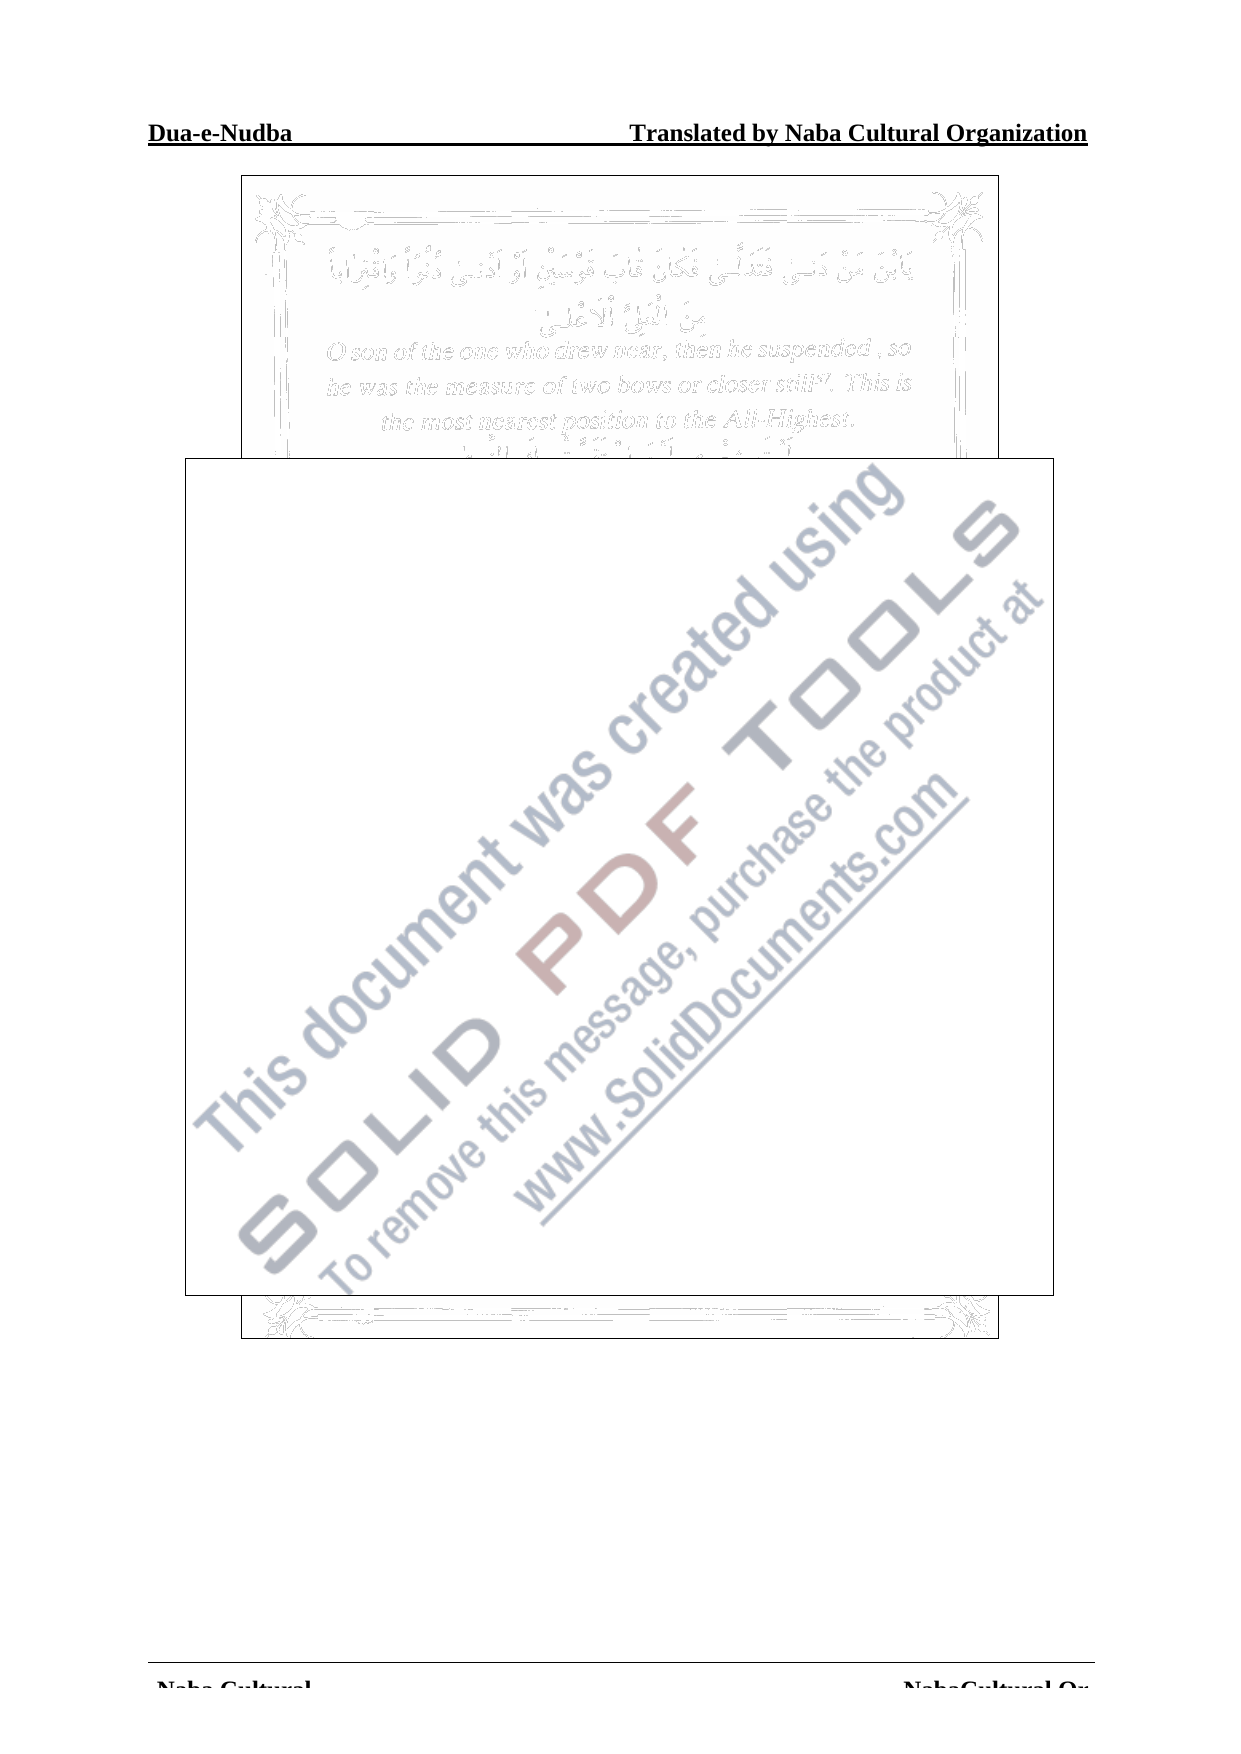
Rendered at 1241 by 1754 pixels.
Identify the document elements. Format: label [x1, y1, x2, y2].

picture [186, 459, 1053, 1295]
picture [242, 1296, 998, 1338]
picture [242, 176, 998, 458]
